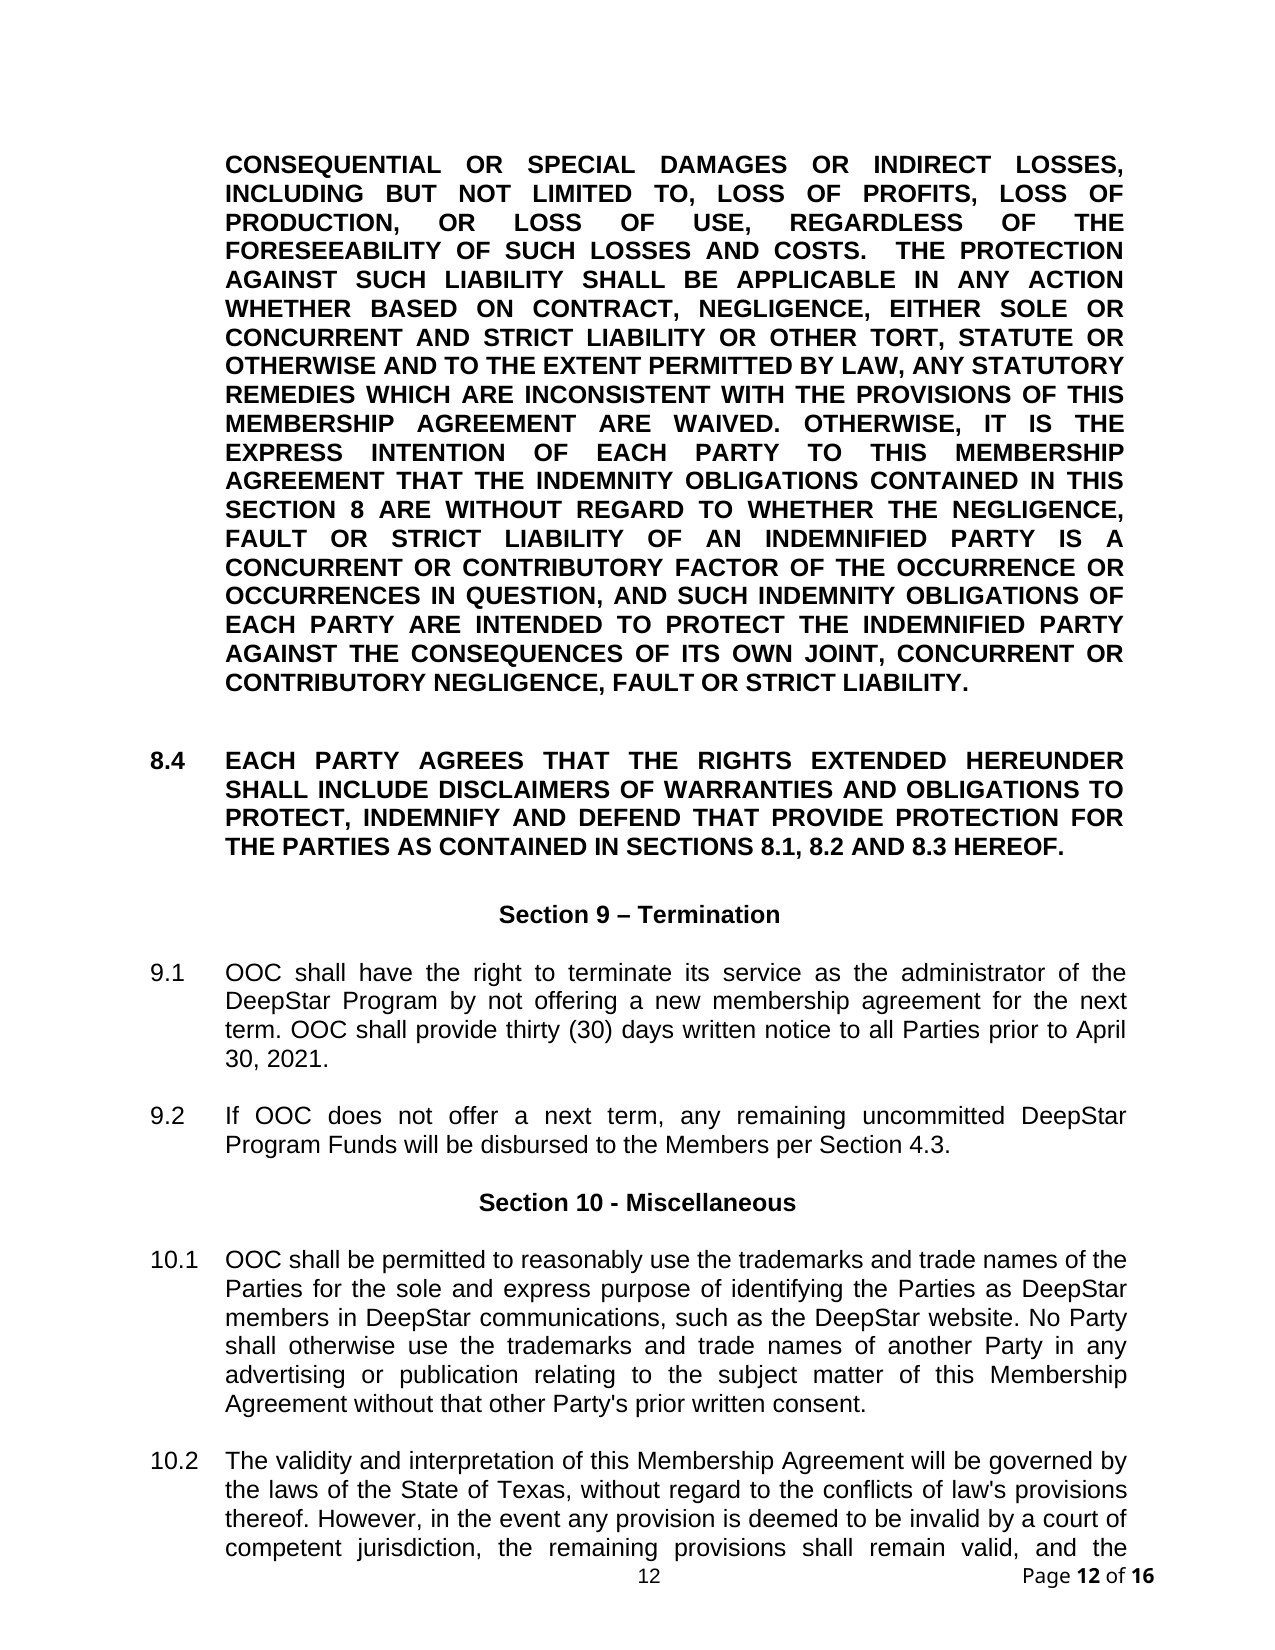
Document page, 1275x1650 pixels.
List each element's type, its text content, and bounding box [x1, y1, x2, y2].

text 9.2 If OOC does not offer a next term, any remaining uncommitted DeepStar Program Funds will be disbursed to the Members per Section 4.3. [150, 1101, 1129, 1159]
text 10.1 OOC shall be permitted to reasonably use the trademarks and trade names of the Parties for the sole and express purpose of identifying the Parties as DeepStar members in DeepStar communications, such as the DeepStar website. No Party shall otherwise use the trademarks and trade names of another Party in any advertising or publication relating to the subject matter of this Membership Agreement without that other Party's prior written consent. [150, 1245, 1129, 1417]
text Section 10 - Miscellaneous [150, 1187, 1125, 1216]
text 9.1 OOC shall have the right to terminate its service as the administrator of the DeepStar Program by not offering a new membership agreement for the next term. OOC shall provide thirty (30) days written notice to all Parties prior to April 30, 2021. [150, 957, 1129, 1072]
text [150, 150, 1125, 696]
text Section 9 – Termination [150, 900, 1129, 929]
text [150, 1446, 1129, 1561]
text 8.4 EACH PARTY AGREES THAT THE RIGHTS EXTENDED HEREUNDER SHALL INCLUDE DISCLAIMERS OF WARRANTIES AND OBLIGATIONS TO PROTECT, INDEMNIFY AND DEFEND THAT PROVIDE PROTECTION FOR THE PARTIES AS CONTAINED IN SECTIONS 8.1, 8.2 AND 8.3 HEREOF. [150, 746, 1125, 861]
